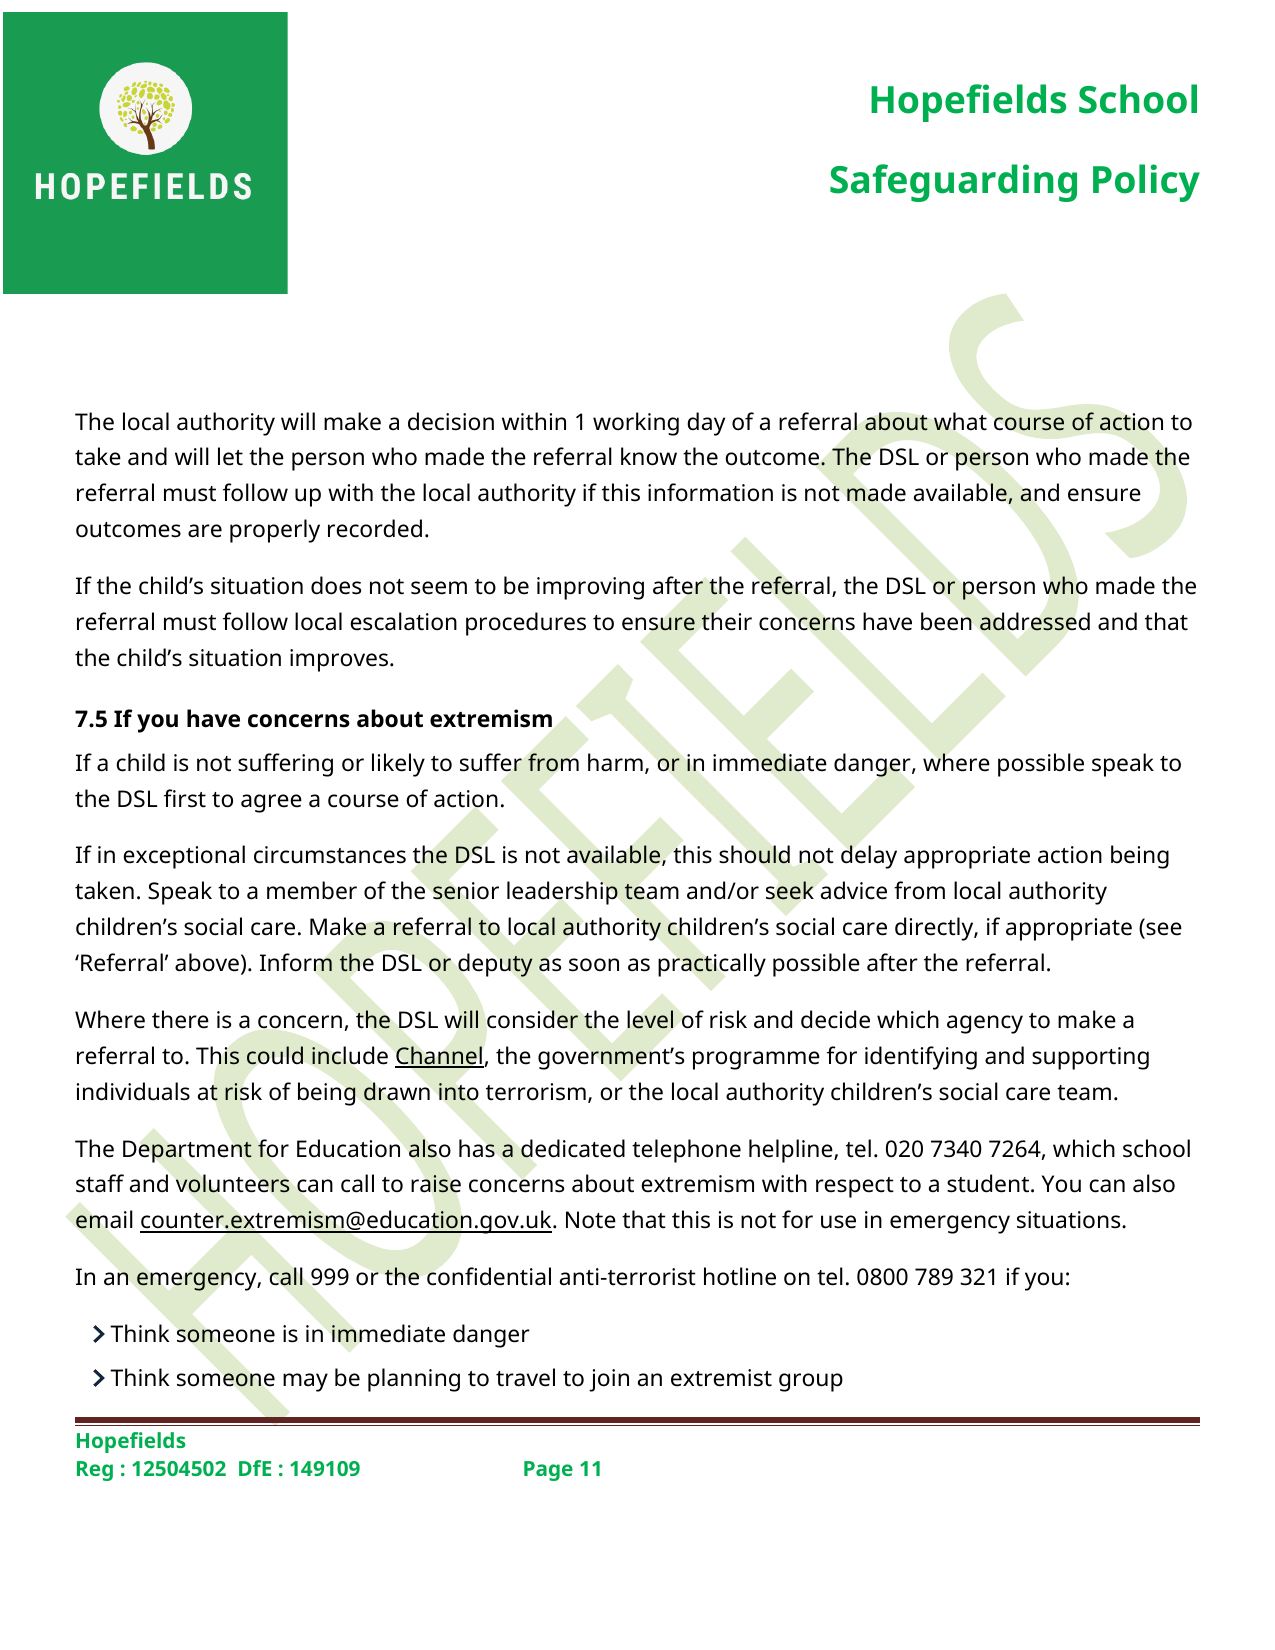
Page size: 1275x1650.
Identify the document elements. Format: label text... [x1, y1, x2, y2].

text Think someone is in immediate danger [93, 1318, 1200, 1349]
text The local authority will make a decision within 1 working day of a referral about what course of action to take and will let the person who made the referral know the outcome. The DSL or person who made the referral must follow up with the local authority if this information is not made available, and ensure outcomes are properly recorded. [75, 405, 1200, 544]
text In an emergency, call 999 or the confidential anti-terrorist hotline on tel. 0800 789 321 if you: [75, 1261, 1200, 1292]
text Where there is a concern, the DSL will consider the level of risk and decide which agency to make a referral to. This could include Channel, the government’s programme for identifying and supporting individuals at risk of being drawn into terrorism, or the local authority children’s social care team. [75, 1004, 1200, 1107]
text The Department for Education also has a dedicated telephone helpline, tel. 020 7340 7264, which school staff and volunteers can call to raise concerns about extremism with respect to a student. You can also email counter.extremism@education.gov.uk. Note that this is not for use in emergency situations. [75, 1132, 1200, 1236]
text If the child’s situation does not seem to be improving after the referral, the DSL or person who made the referral must follow local escalation procedures to ensure their concerns have been addressed and that the child’s situation improves. [75, 570, 1200, 673]
text 7.5 If you have concerns about extremism [75, 703, 1200, 734]
text If a child is not suffering or likely to suffer from harm, or in immediate danger, where possible speak to the DSL first to agree a course of action. [75, 747, 1200, 814]
picture [93, 1325, 105, 1343]
text If in exceptional circumstances the DSL is not available, this should not delay appropriate action being taken. Speak to a member of the senior leadership team and/or seek advice from local authority children’s social care. Make a referral to local authority children’s social care directly, if appropriate (see ‘Referral’ above). Inform the DSL or deputy as soon as practically possible after the referral. [75, 839, 1200, 978]
picture [3, 12, 288, 294]
text Think someone may be planning to travel to join an extremist group [93, 1362, 1200, 1393]
picture [93, 1369, 105, 1387]
